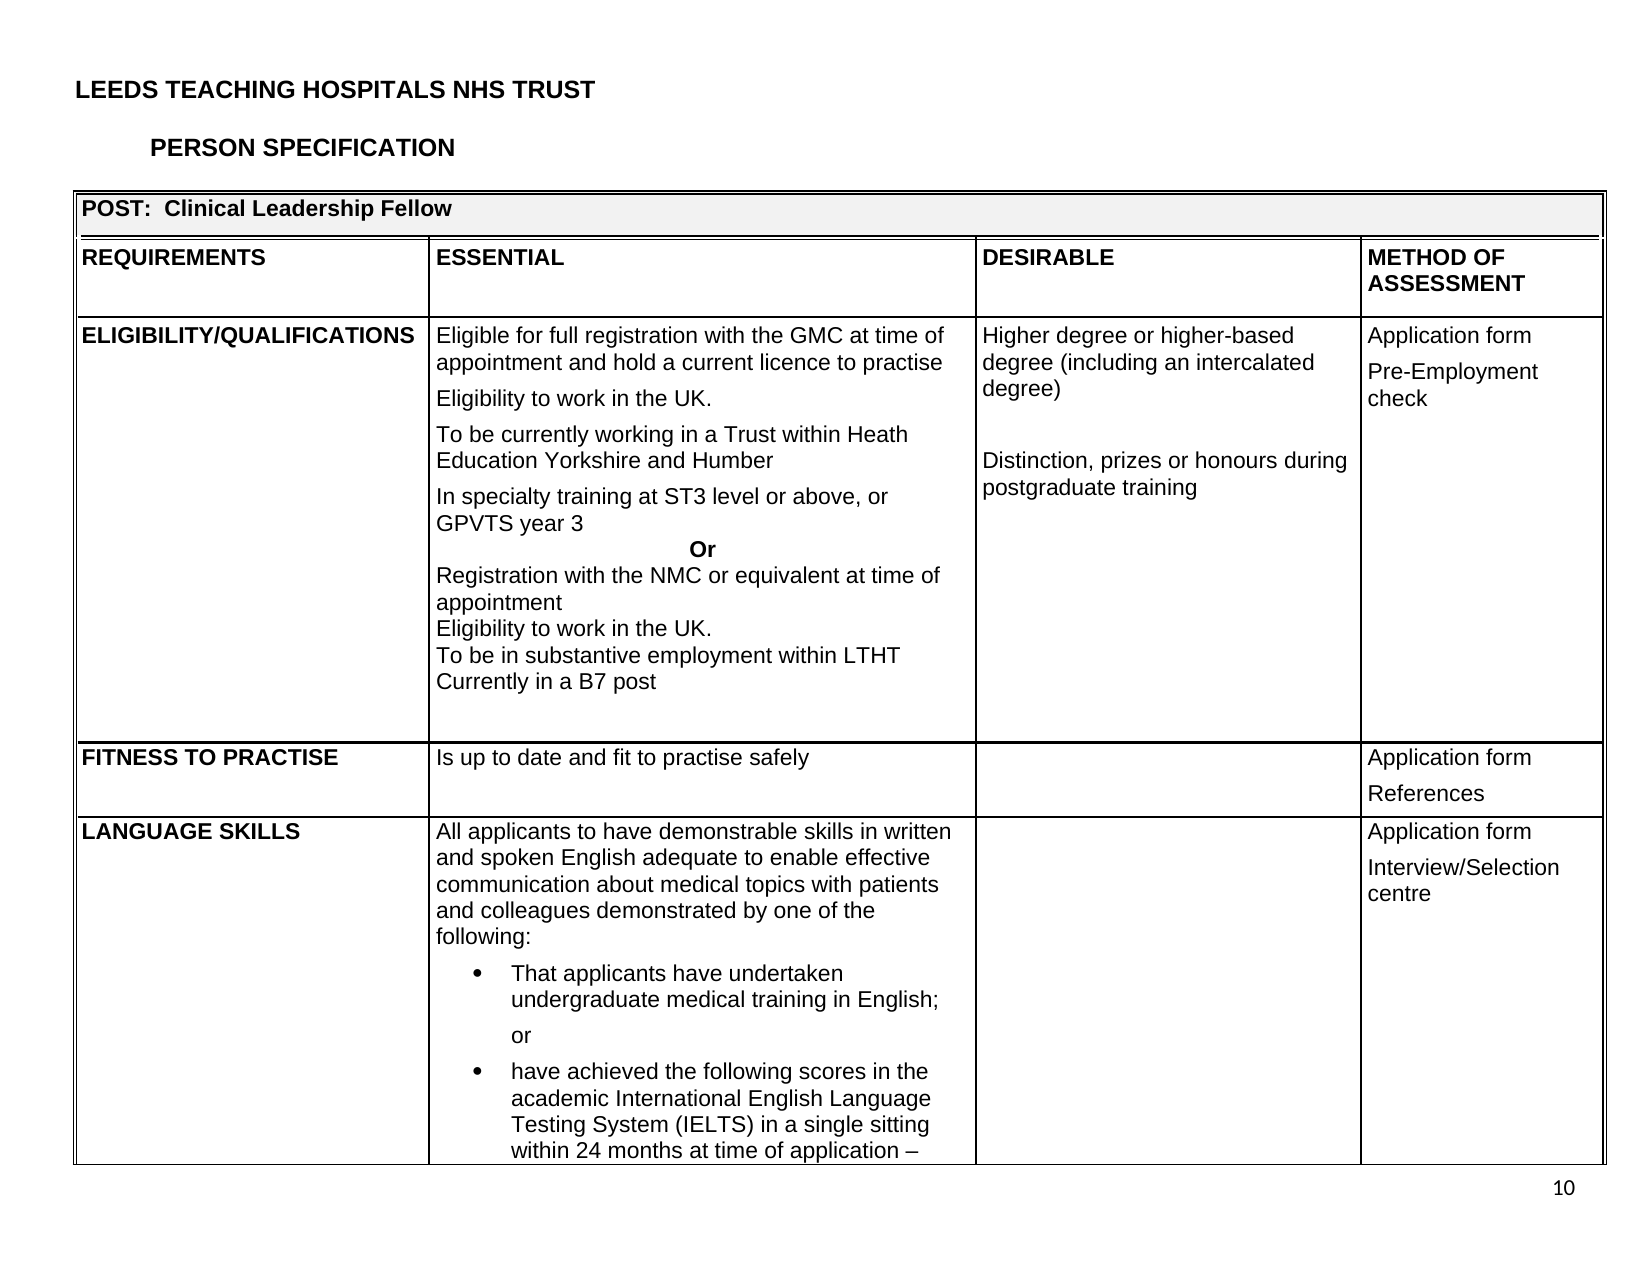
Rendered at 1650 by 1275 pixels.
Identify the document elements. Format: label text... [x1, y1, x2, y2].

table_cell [430, 818, 975, 1163]
text LEEDS TEACHING HOSPITALS NHS TRUST [75, 75, 1575, 104]
table_cell Higher degree or higher-based degree (including an intercalated degree) Distinction, prizes or honours during postgraduate training [977, 318, 1360, 741]
table_cell Application form References [1362, 744, 1602, 816]
table_cell DESIRABLE [977, 240, 1360, 316]
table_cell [1362, 818, 1602, 1163]
text PERSON SPECIFICATION [150, 132, 1575, 161]
table_cell [977, 818, 1360, 1163]
table_cell LANGUAGE SKILLS [77, 817, 428, 1163]
table_cell ELIGIBILITY/QUALIFICATIONS [77, 317, 428, 741]
table_cell Application form Pre-Employment check [1362, 318, 1602, 741]
table_header POST: Clinical Leadership Fellow [77, 195, 1602, 235]
table_cell ESSENTIAL [430, 240, 975, 316]
table_cell [977, 744, 1360, 816]
table_cell REQUIREMENTS [75, 235, 428, 316]
table_cell METHOD OF ASSESSMENT [1362, 235, 1605, 316]
table_cell Eligible for full registration with the GMC at time of appointment and hold a current licence to practise Eligibility to work in the UK. To be currently working in a Trust within Heath Education Yorkshire and Humber In specialty training at ST3 level or above, or GPVTS year 3 Or Registration with the NMC or equivalent at time of appointment Eligibility to work in the UK. To be in substantive employment within LTHT Currently in a B7 post [430, 318, 975, 741]
table_cell FITNESS TO PRACTISE [77, 742, 428, 816]
table_cell Is up to date and fit to practise safely [430, 744, 975, 816]
